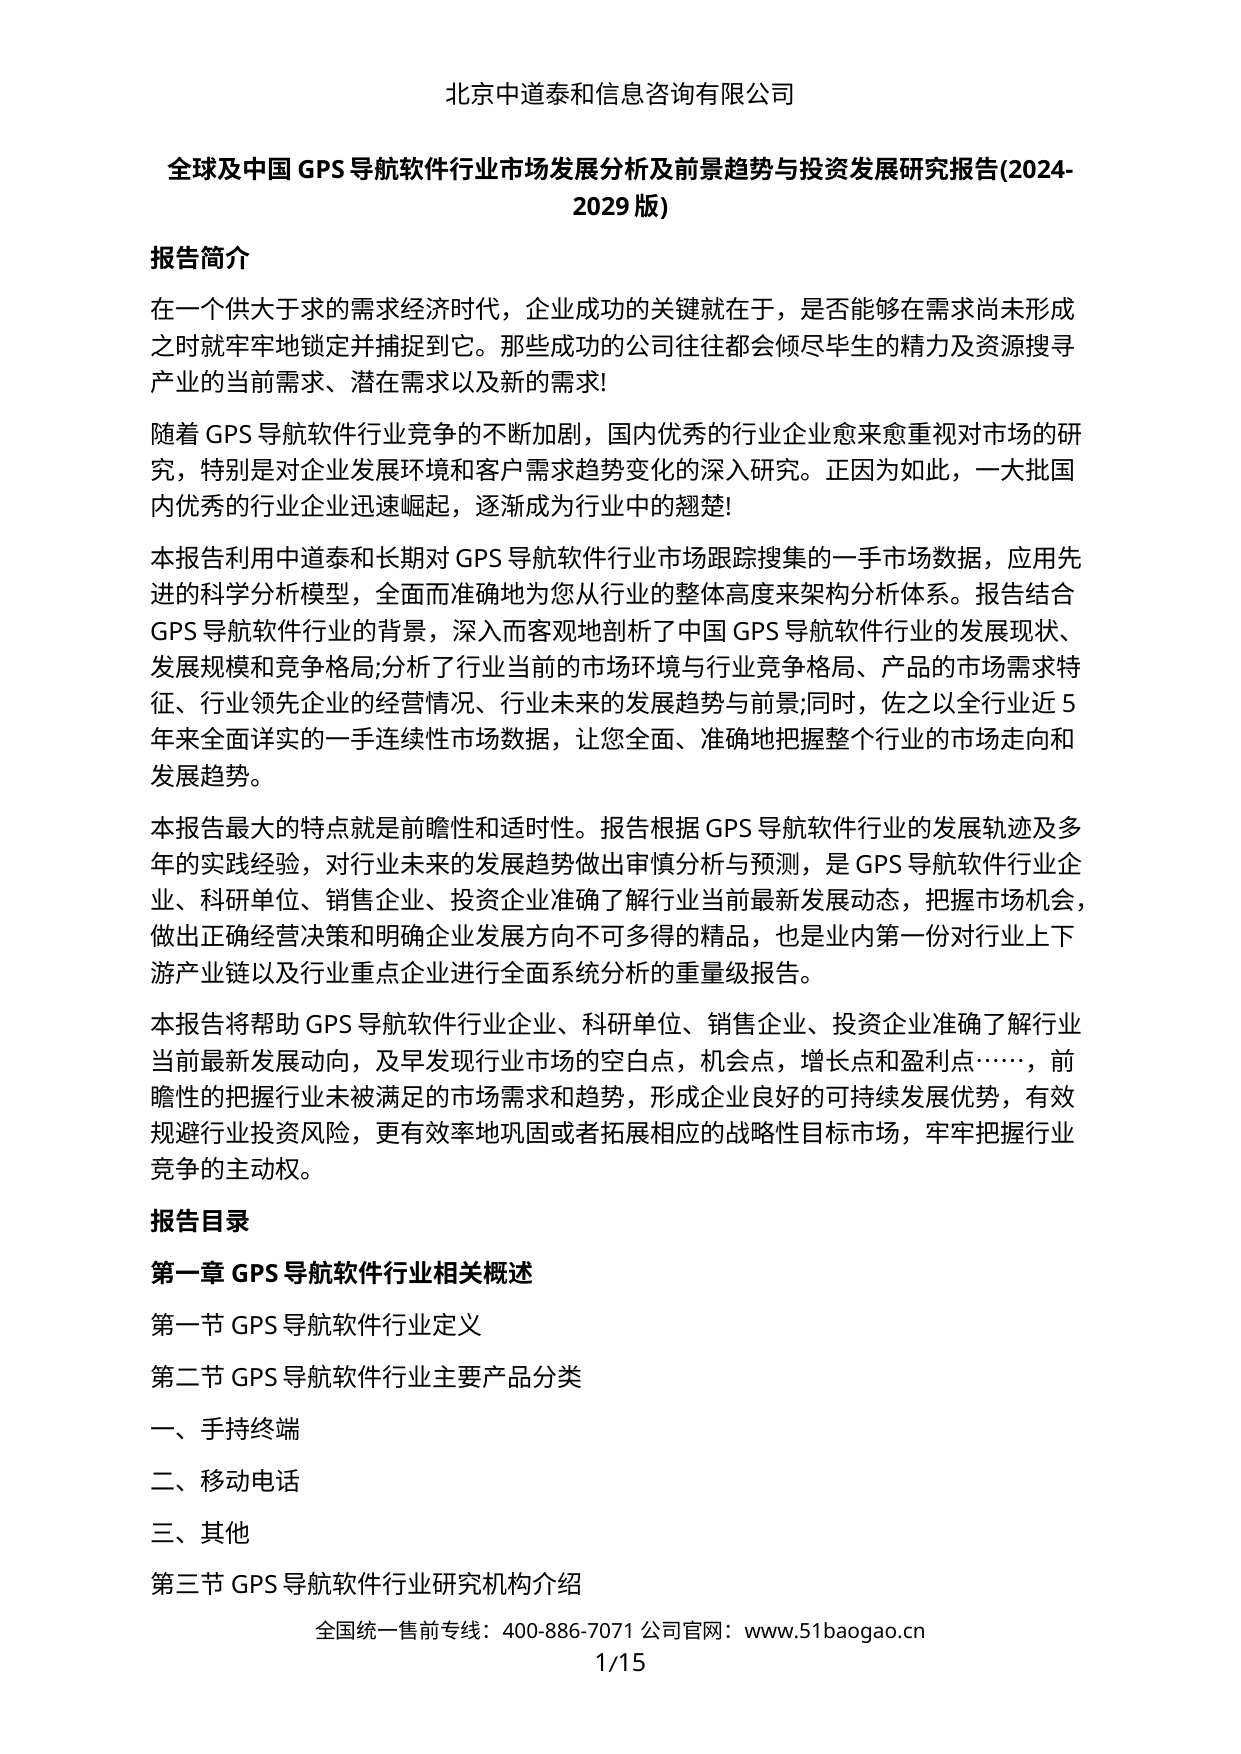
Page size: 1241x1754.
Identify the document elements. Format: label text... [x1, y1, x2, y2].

text 本报告最大的特点就是前瞻性和适时性。报告根据GPS导航软件行业的发展轨迹及多年的实践经验，对行业未来的发展趋势做出审慎分析与预测，是GPS导航软件行业企业、科研单位、销售企业、投资企业准确了解行业当前最新发展动态，把握市场机会，做出正确经营决策和明确企业发展方向不可多得的精品，也是业内第一份对行业上下游产业链以及行业重点企业进行全面系统分析的重量级报告。 [150, 808, 1090, 989]
text 二、移动电话 [150, 1461, 1090, 1497]
text 本报告利用中道泰和长期对GPS导航软件行业市场跟踪搜集的一手市场数据，应用先进的科学分析模型，全面而准确地为您从行业的整体高度来架构分析体系。报告结合GPS导航软件行业的背景，深入而客观地剖析了中国GPS导航软件行业的发展现状、发展规模和竞争格局;分析了行业当前的市场环境与行业竞争格局、产品的市场需求特征、行业领先企业的经营情况、行业未来的发展趋势与前景;同时，佐之以全行业近5年来全面详实的一手连续性市场数据，让您全面、准确地把握整个行业的市场走向和发展趋势。 [150, 539, 1090, 792]
text 第一节 GPS导航软件行业定义 [150, 1306, 1090, 1342]
text 第二节 GPS导航软件行业主要产品分类 [150, 1357, 1090, 1394]
text 本报告将帮助GPS导航软件行业企业、科研单位、销售企业、投资企业准确了解行业当前最新发展动向，及早发现行业市场的空白点，机会点，增长点和盈利点……，前瞻性的把握行业未被满足的市场需求和趋势，形成企业良好的可持续发展优势，有效规避行业投资风险，更有效率地巩固或者拓展相应的战略性目标市场，牢牢把握行业竞争的主动权。 [150, 1005, 1090, 1186]
text 一、手持终端 [150, 1409, 1090, 1446]
text 全球及中国GPS导航软件行业市场发展分析及前景趋势与投资发展研究报告(2024-2029版) [150, 150, 1090, 222]
text 随着GPS导航软件行业竞争的不断加剧，国内优秀的行业企业愈来愈重视对市场的研究，特别是对企业发展环境和客户需求趋势变化的深入研究。正因为如此，一大批国内优秀的行业企业迅速崛起，逐渐成为行业中的翘楚! [150, 414, 1090, 523]
text 在一个供大于求的需求经济时代，企业成功的关键就在于，是否能够在需求尚未形成之时就牢牢地锁定并捕捉到它。那些成功的公司往往都会倾尽毕生的精力及资源搜寻产业的当前需求、潜在需求以及新的需求! [150, 290, 1090, 399]
text 第三节 GPS导航软件行业研究机构介绍 [150, 1565, 1090, 1601]
text 第一章 GPS导航软件行业相关概述 [150, 1254, 1090, 1290]
text 报告目录 [150, 1202, 1090, 1238]
text 报告简介 [150, 238, 1090, 274]
text 三、其他 [150, 1513, 1090, 1549]
